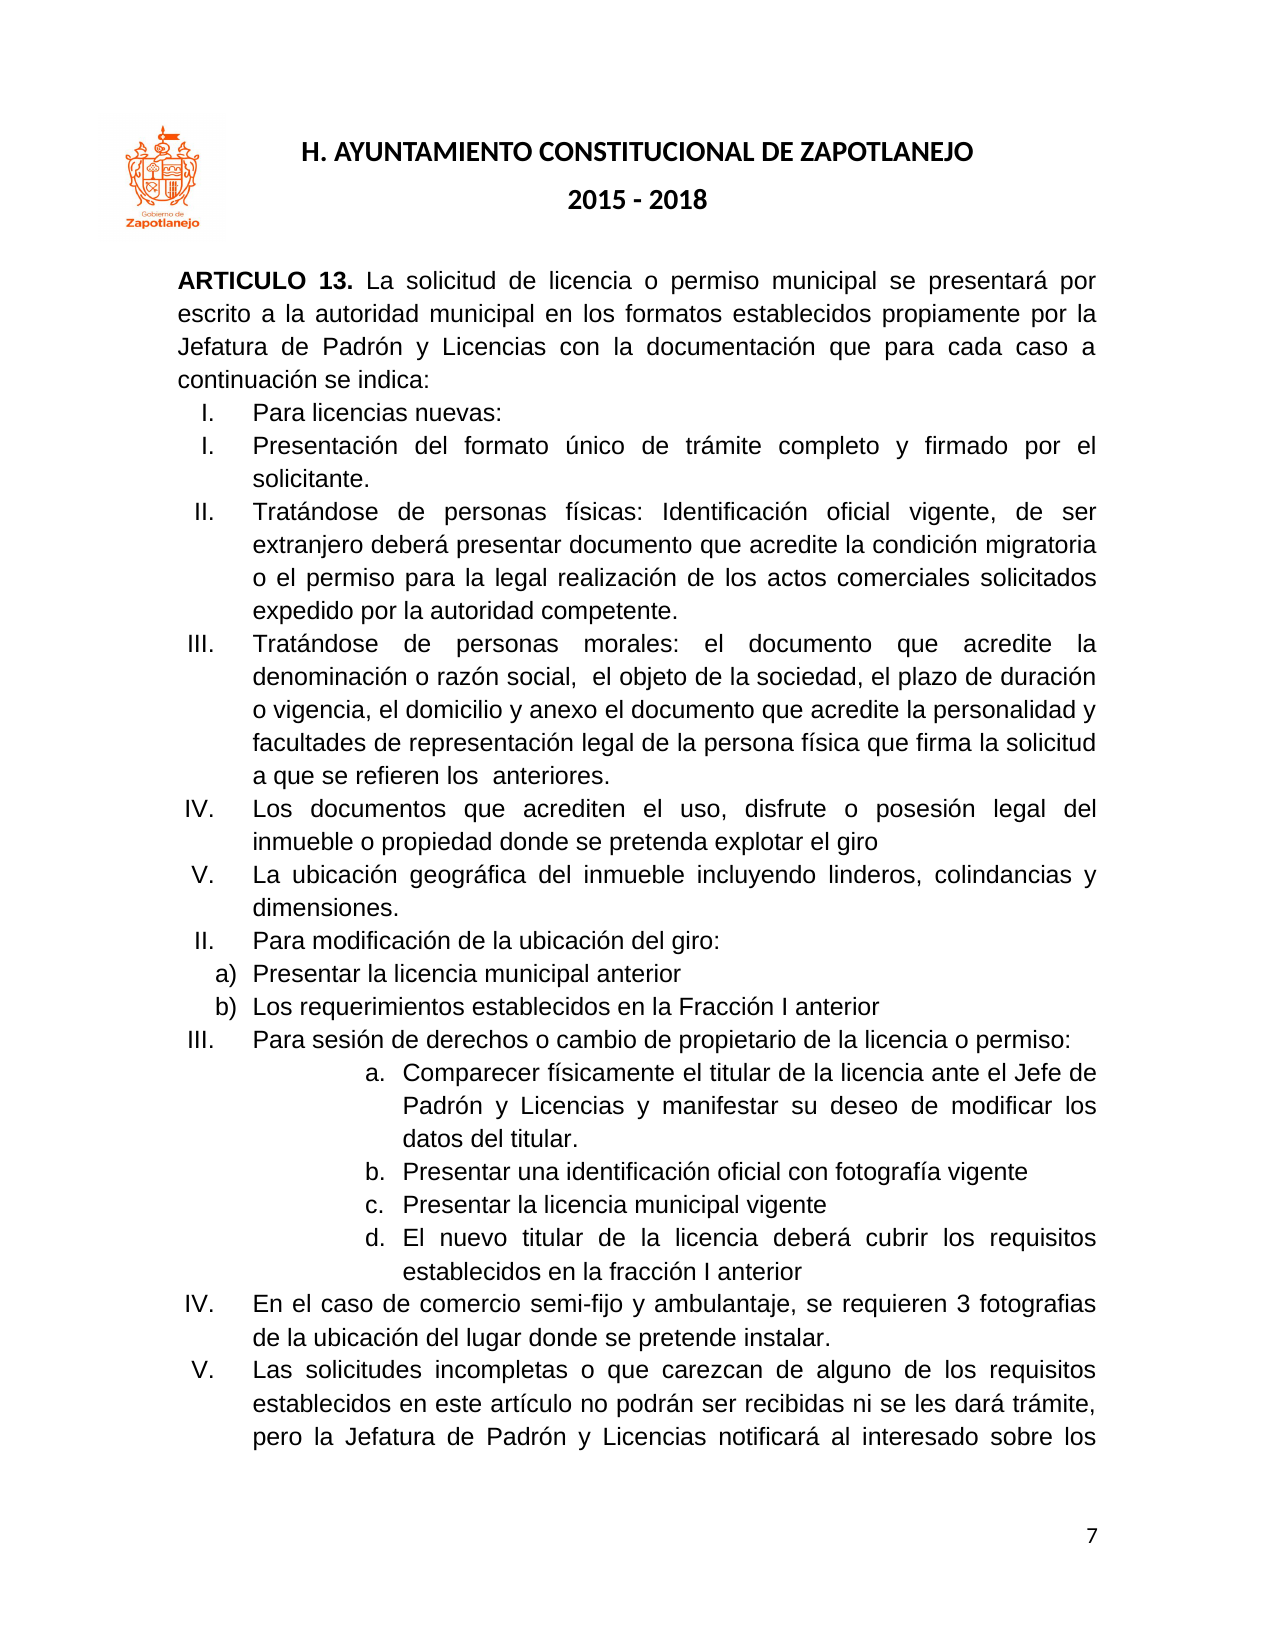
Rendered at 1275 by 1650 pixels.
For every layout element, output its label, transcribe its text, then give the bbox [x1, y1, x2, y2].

list Para licencias nuevas: [215, 398, 1098, 427]
list Para modificación de la ubicación del giro: [215, 926, 1098, 955]
list Tratándose de personas morales: el documento que acredite la denominación o razón social, el objeto de la sociedad, el plazo de duración o vigencia, el domicilio y anexo el documento que acredite la personalidad y facultades de representación legal de la persona física que firma la solicitud a que se refieren los anteriores. [215, 629, 1098, 790]
list Presentar la licencia municipal vigente [365, 1190, 1098, 1219]
picture [97, 113, 226, 242]
list El nuevo titular de la licencia deberá cubrir los requisitos establecidos en la fracción I anterior [365, 1223, 1098, 1285]
list Para sesión de derechos o cambio de propietario de la licencia o permiso: [215, 1025, 1098, 1054]
list Los requerimientos establecidos en la Fracción I anterior [215, 992, 1098, 1021]
list Tratándose de personas físicas: Identificación oficial vigente, de ser extranjero deberá presentar documento que acredite la condición migratoria o el permiso para la legal realización de los actos comerciales solicitados expedido por la autoridad competente. [215, 497, 1098, 625]
list En el caso de comercio semi-fijo y ambulantaje, se requieren 3 fotografias de la ubicación del lugar donde se pretende instalar. [215, 1289, 1098, 1351]
list Presentación del formato único de trámite completo y firmado por el solicitante. [215, 431, 1098, 493]
list Presentar la licencia municipal anterior [215, 959, 1098, 988]
list La ubicación geográfica del inmueble incluyendo linderos, colindancias y dimensiones. [215, 860, 1098, 922]
list Comparecer físicamente el titular de la licencia ante el Jefe de Padrón y Licencias y manifestar su deseo de modificar los datos del titular. [365, 1058, 1098, 1153]
list Los documentos que acrediten el uso, disfrute o posesión legal del inmueble o propiedad donde se pretenda explotar el giro [215, 794, 1098, 856]
text ARTICULO 13. La solicitud de licencia o permiso municipal se presentará por escrito a la autoridad municipal en los formatos establecidos propiamente por la Jefatura de Padrón y Licencias con la documentación que para cada caso a continuación se indica: [177, 266, 1098, 394]
list Presentar una identificación oficial con fotografía vigente [365, 1157, 1098, 1186]
